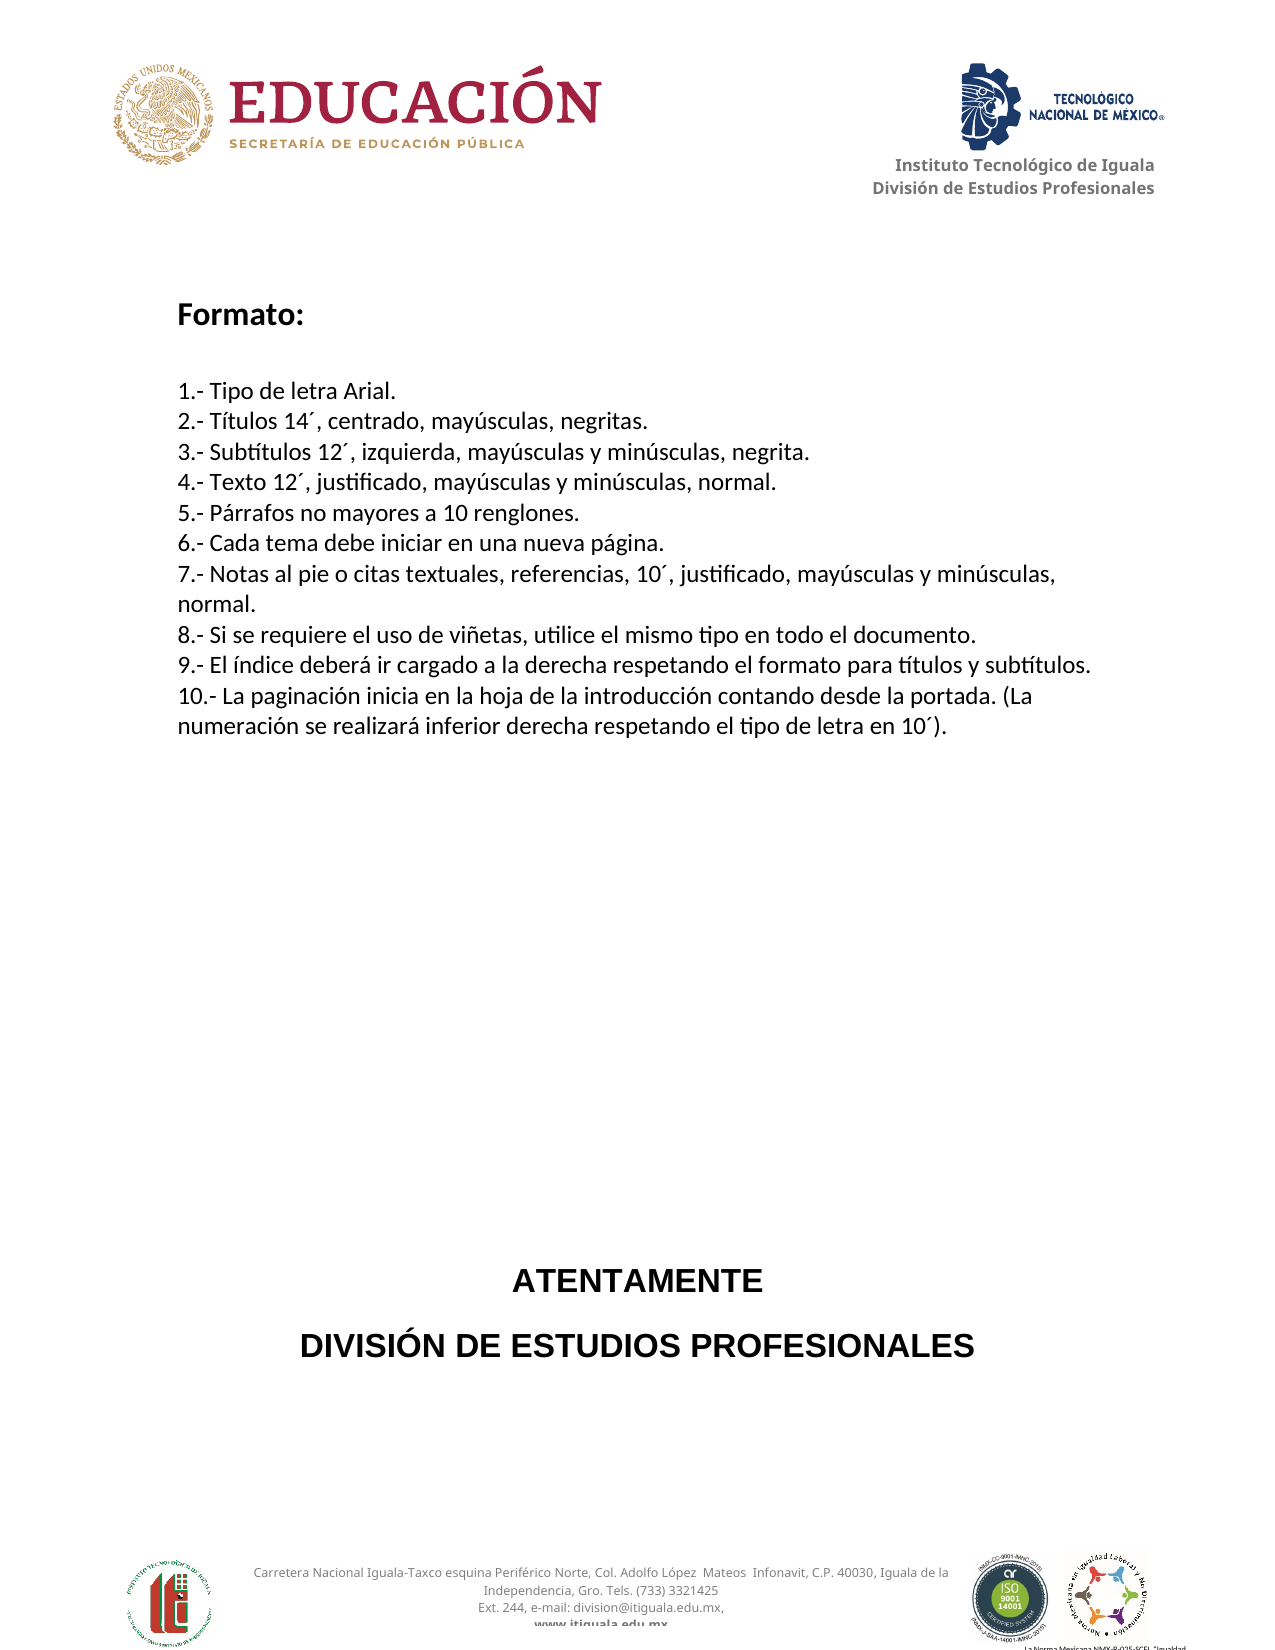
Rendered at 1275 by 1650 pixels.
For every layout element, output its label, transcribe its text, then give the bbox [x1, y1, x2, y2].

picture [969, 1552, 1051, 1645]
picture [126, 1559, 212, 1647]
text Formato: [177, 293, 1098, 334]
text 2.- Títulos 14´, centrado, mayúsculas, negritas. [177, 405, 1098, 436]
text DIVISIÓN DE ESTUDIOS PROFESIONALES [177, 1326, 1098, 1364]
text 4.- Texto 12´, justificado, mayúsculas y minúsculas, normal. [177, 466, 1098, 497]
text 9.- El índice deberá ir cargado a la derecha respetando el formato para títulos y subtítulos. [177, 649, 1098, 680]
picture [1063, 1545, 1150, 1647]
text 3.- Subtítulos 12´, izquierda, mayúsculas y minúsculas, negrita. [177, 436, 1098, 466]
text 8.- Si se requiere el uso de viñetas, utilice el mismo tipo en todo el documento. [177, 619, 1098, 649]
text 6.- Cada tema debe iniciar en una nueva página. [177, 527, 1098, 558]
text 1.- Tipo de letra Arial. [177, 375, 1098, 405]
text 5.- Párrafos no mayores a 10 renglones. [177, 497, 1098, 527]
text ATENTAMENTE [177, 1261, 1098, 1299]
text 7.- Notas al pie o citas textuales, referencias, 10´, justificado, mayúsculas y minúsculas, normal. [177, 558, 1098, 619]
text 10.- La paginación inicia en la hoja de la introducción contando desde la portada. (La numeración se realizará inferior derecha respetando el tipo de letra en 10´). [177, 680, 1098, 741]
